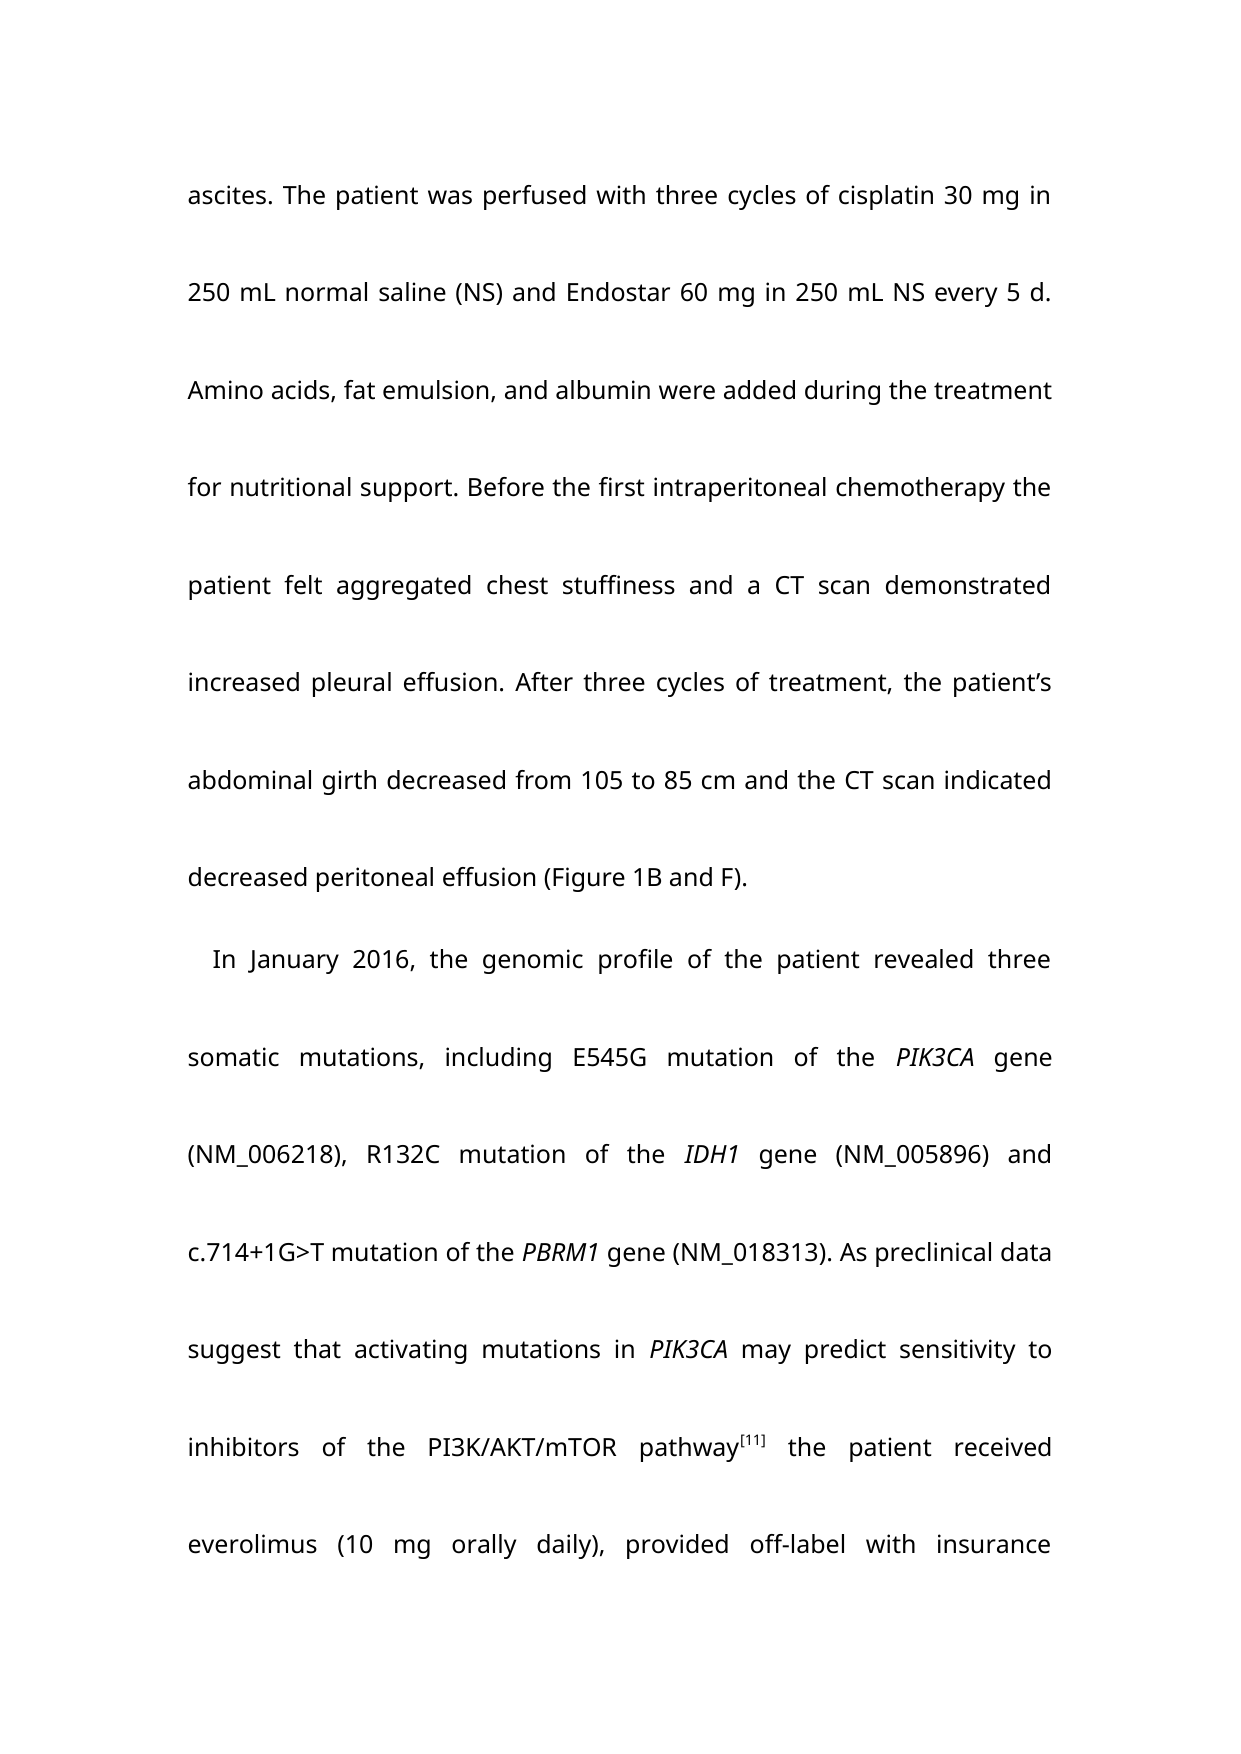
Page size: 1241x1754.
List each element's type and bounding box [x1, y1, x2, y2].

text [187, 162, 1053, 909]
text [187, 926, 1053, 1576]
